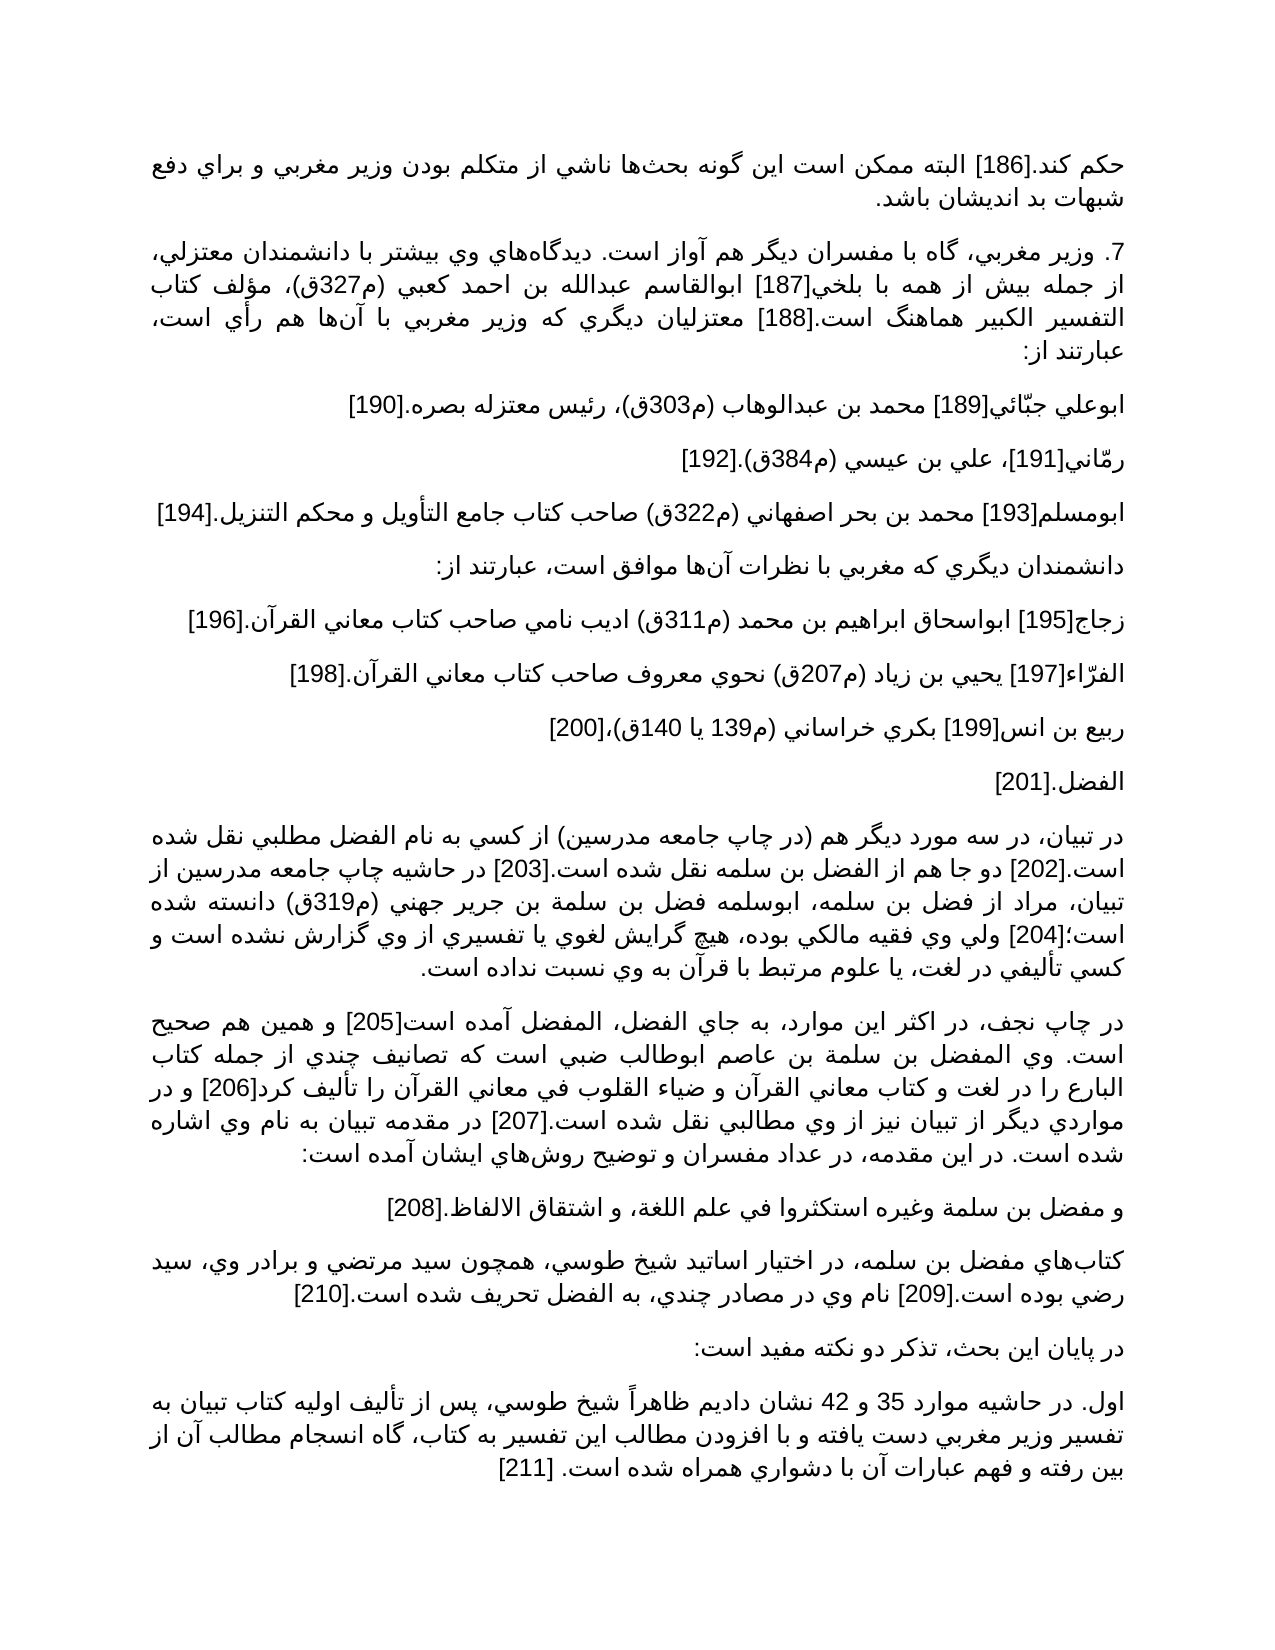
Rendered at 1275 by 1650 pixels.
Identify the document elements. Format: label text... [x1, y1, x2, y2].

text كتاب‌هاي مفضل بن سلمه، در اختيار اساتيد شيخ طوسي، همچون سيد مرتضي و برادر وي، سيد رضي بوده است.[209] نام وي در مصادر چندي، به الفضل تحريف شده است.[210] [150, 1246, 1125, 1308]
text الفرّاء[197] يحيي بن زياد (م207ق) نحوي معروف صاحب كتاب معاني القرآن.[198] [150, 659, 1125, 688]
text و مفضل بن سلمة وغيره استكثروا في علم اللغة، و اشتقاق الالفاظ.[208] [150, 1192, 1125, 1221]
text ربيع بن انس[199] بكري خراساني (م139 يا 140ق)،[200] [150, 713, 1125, 742]
text رمّاني[191]، علي بن عيسي (م384ق).[192] [150, 444, 1125, 472]
text ابوعلي جبّائي[189] محمد بن عبدالوهاب (م303ق)، رئيس معتزله بصره.[190] [150, 390, 1125, 418]
text زجاج[195] ابواسحاق ابراهيم بن محمد (م311ق) اديب نامي صاحب كتاب معاني القرآن.[196] [150, 605, 1125, 634]
text اول. در حاشيه موارد 35 و 42 نشان داديم ظاهراً شيخ طوسي، پس از تأليف اوليه كتاب تبيان به تفسير وزير مغربي دست يافته و با افزودن مطالب اين تفسير به كتاب، گاه انسجام مطالب آن از بين رفته و فهم عبارات آن با دشواري همراه شده است. [211] [150, 1387, 1125, 1482]
text در تبيان، در سه مورد ديگر هم (در چاپ جامعه مدرسين) از كسي به نام الفضل مطلبي نقل شده است.[202] دو جا هم از الفضل بن سلمه نقل شده است.[203] در حاشيه چاپ جامعه مدرسين از تبيان، مراد از فضل بن سلمه، ابوسلمه فضل بن سلمة بن جرير جهني (م319ق) دانسته شده است؛[204] ولي وي فقيه مالكي بوده، هيچ گرايش لغوي يا تفسيري از وي گزارش نشده است و كسي تأليفي در لغت، يا علوم مرتبط با قرآن به وي نسبت نداده است. [150, 821, 1125, 981]
text در پايان اين بحث، تذكر دو نكته مفيد است: [150, 1333, 1125, 1362]
text دانشمندان ديگري كه مغربي با نظرات آن‌ها موافق است، عبارتند از: [150, 551, 1125, 580]
text الفضل.[201] [150, 767, 1125, 796]
text در چاپ نجف، در اكثر اين موارد، به جاي الفضل، المفضل آمده است[205] و همين هم صحيح است. وي المفضل بن سلمة بن عاصم ابوطالب ضبي است كه تصانيف چندي از جمله كتاب البارع را در لغت و كتاب معاني القرآن و ضياء القلوب في معاني القرآن را تأليف كرد[206] و در مواردي ديگر از تبيان نيز از وي مطالبي نقل شده است.[207] در مقدمه تبيان به نام وي اشاره شده است. در اين مقدمه، در عداد مفسران و توضيح روش‌هاي ايشان آمده است: [150, 1007, 1125, 1167]
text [150, 150, 1125, 212]
text 7. وزير مغربي، گاه با مفسران ديگر هم آواز است. ديدگاه‌هاي وي بيشتر با دانشمندان معتزلي، از جمله بيش از همه با بلخي[187] ابوالقاسم عبدالله بن احمد كعبي (م327ق)، مؤلف كتاب التفسير الكبير هماهنگ است.[188] معتزليان ديگري كه وزير مغربي با آن‌ها هم رأي است، عبارتند از: [150, 237, 1125, 365]
text ابومسلم[193] محمد بن بحر اصفهاني (م322ق) صاحب كتاب جامع التأويل و محكم التنزيل.[194] [150, 497, 1125, 526]
